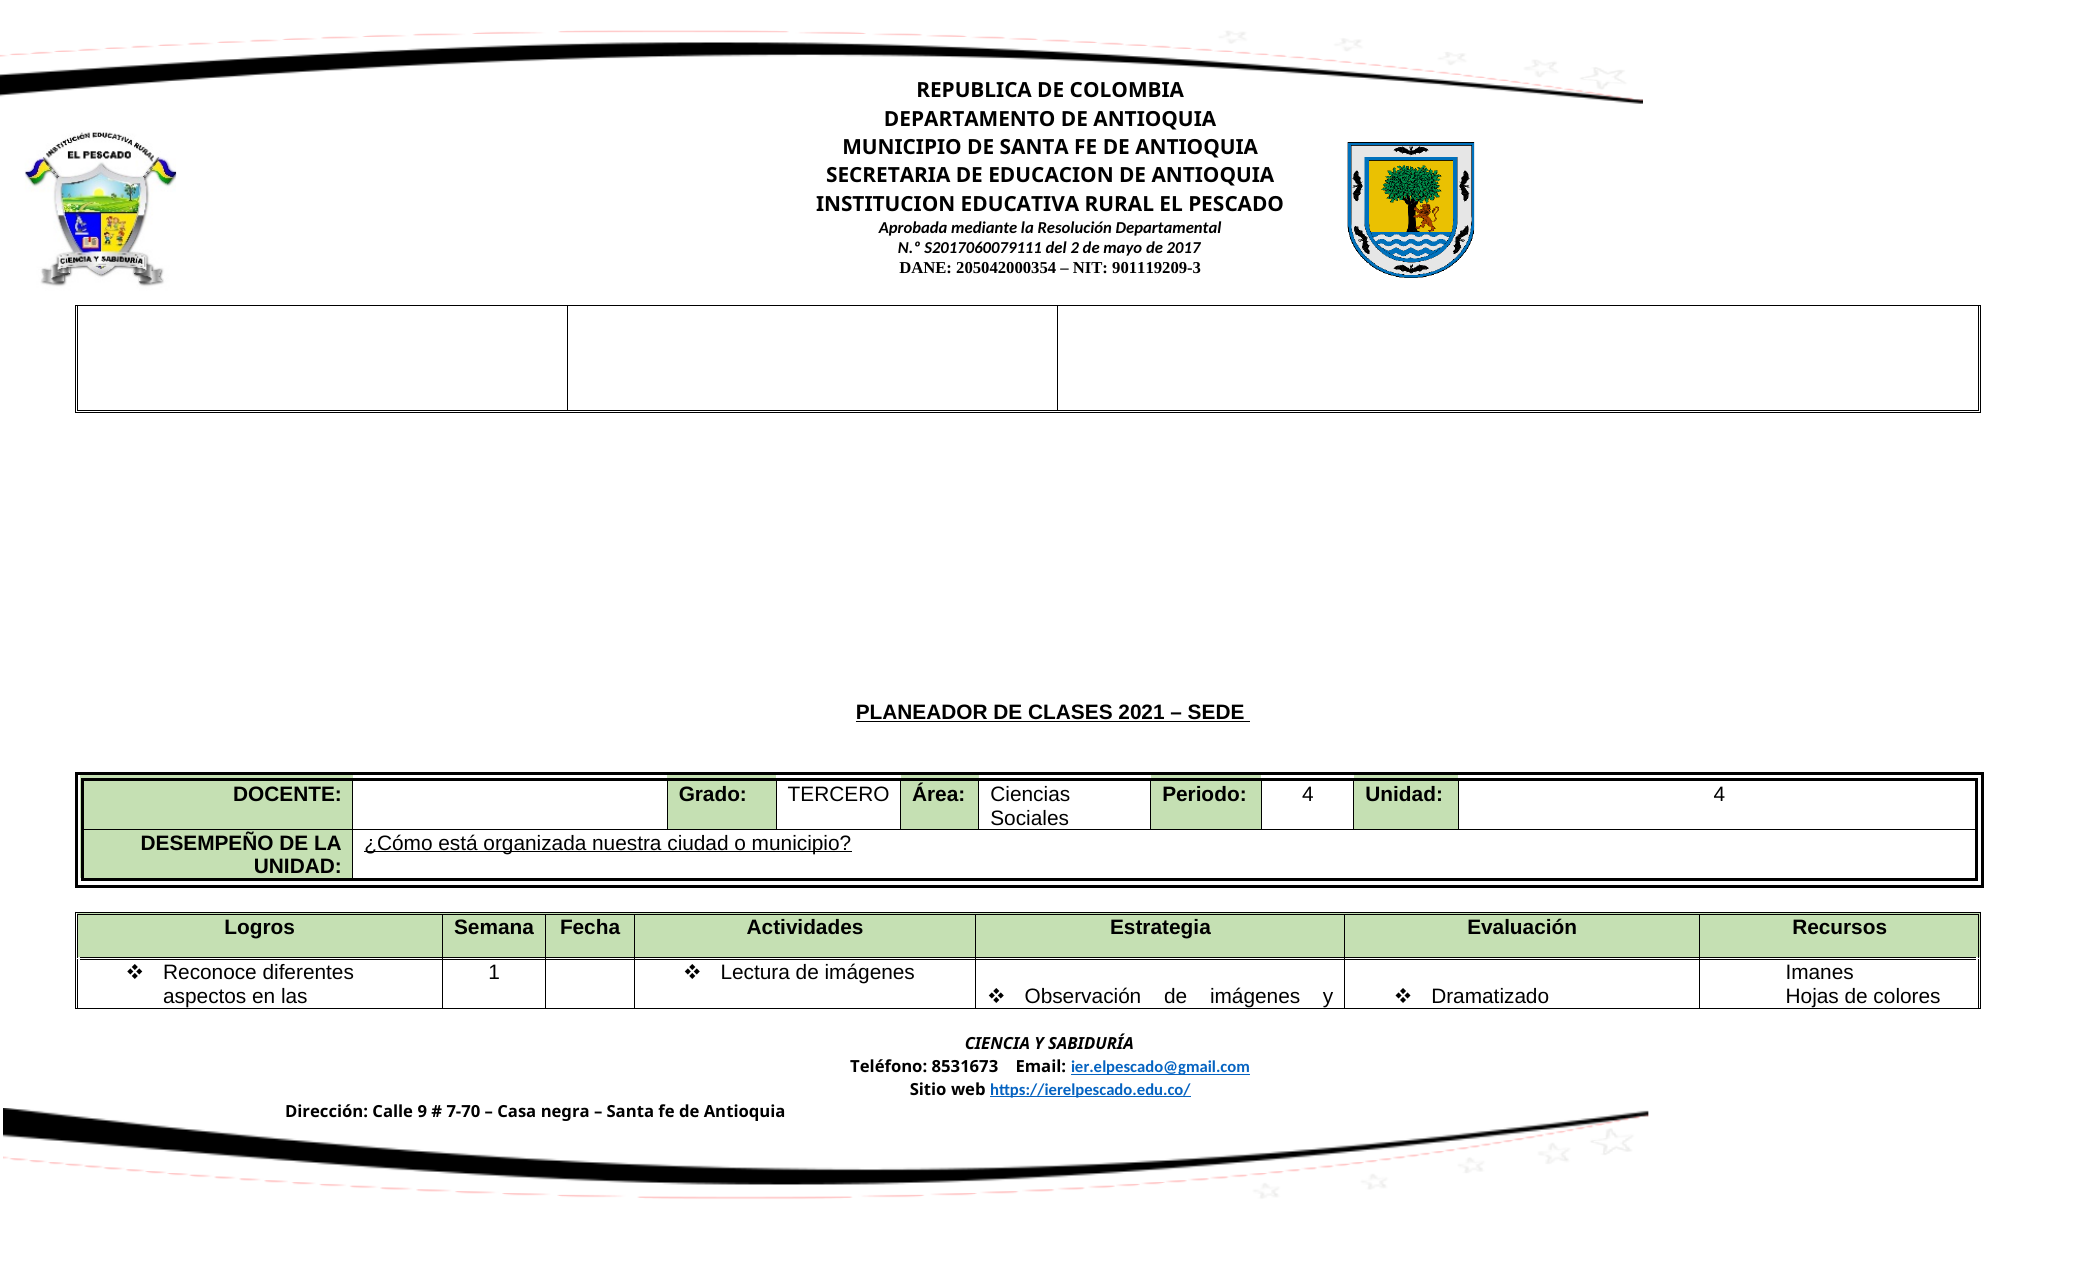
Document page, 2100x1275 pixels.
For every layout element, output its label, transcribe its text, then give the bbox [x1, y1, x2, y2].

table_cell ¿Cómo está organizada nuestra ciudad o municipio? [353, 830, 1975, 878]
table_header 4 [1262, 781, 1353, 829]
table_header Semana [443, 915, 545, 957]
picture [24, 130, 177, 292]
table_header Unidad: [1354, 781, 1458, 829]
table_cell DESEMPEÑO DE LA UNIDAD: [84, 830, 352, 878]
picture [1347, 142, 1475, 278]
table_header Área: [901, 781, 978, 829]
table_header Logros [78, 915, 442, 957]
table_header 4 [1458, 775, 1980, 829]
table_header DOCENTE: [80, 775, 353, 829]
picture [0, 0, 1643, 107]
table_header TERCERO [777, 781, 900, 829]
picture [3, 1108, 1649, 1236]
table_cell [546, 960, 634, 1008]
table_header Recursos [1700, 915, 1978, 957]
table_cell [1058, 306, 1978, 409]
table_cell [568, 306, 1057, 409]
table_cell 1 [443, 960, 545, 1008]
table_header Actividades [635, 915, 975, 957]
table_cell Reconoce diferentes aspectos en las organizaciones sociales a las que pertenece [78, 957, 442, 1008]
table_cell Imanes Hojas de colores Marcadores Cartulina Cuaderno Lápiz [1700, 957, 1978, 1008]
table_cell Dramatizado Alcance la estrella Cuestionario Sopa de letras Dibujo de instituciones y explicación de funciones [1345, 960, 1699, 1008]
table_header Evaluación [1345, 915, 1699, 957]
table_cell [78, 306, 567, 409]
table_header Grado: [668, 781, 776, 829]
table_header Estrategia [976, 915, 1344, 957]
text PLANEADOR DE CLASES 2021 – SEDE [75, 700, 2025, 724]
table_header Ciencias Sociales [979, 781, 1150, 829]
table_header Periodo: [1151, 781, 1261, 829]
table_header Fecha [546, 915, 634, 957]
table_header [353, 781, 667, 829]
